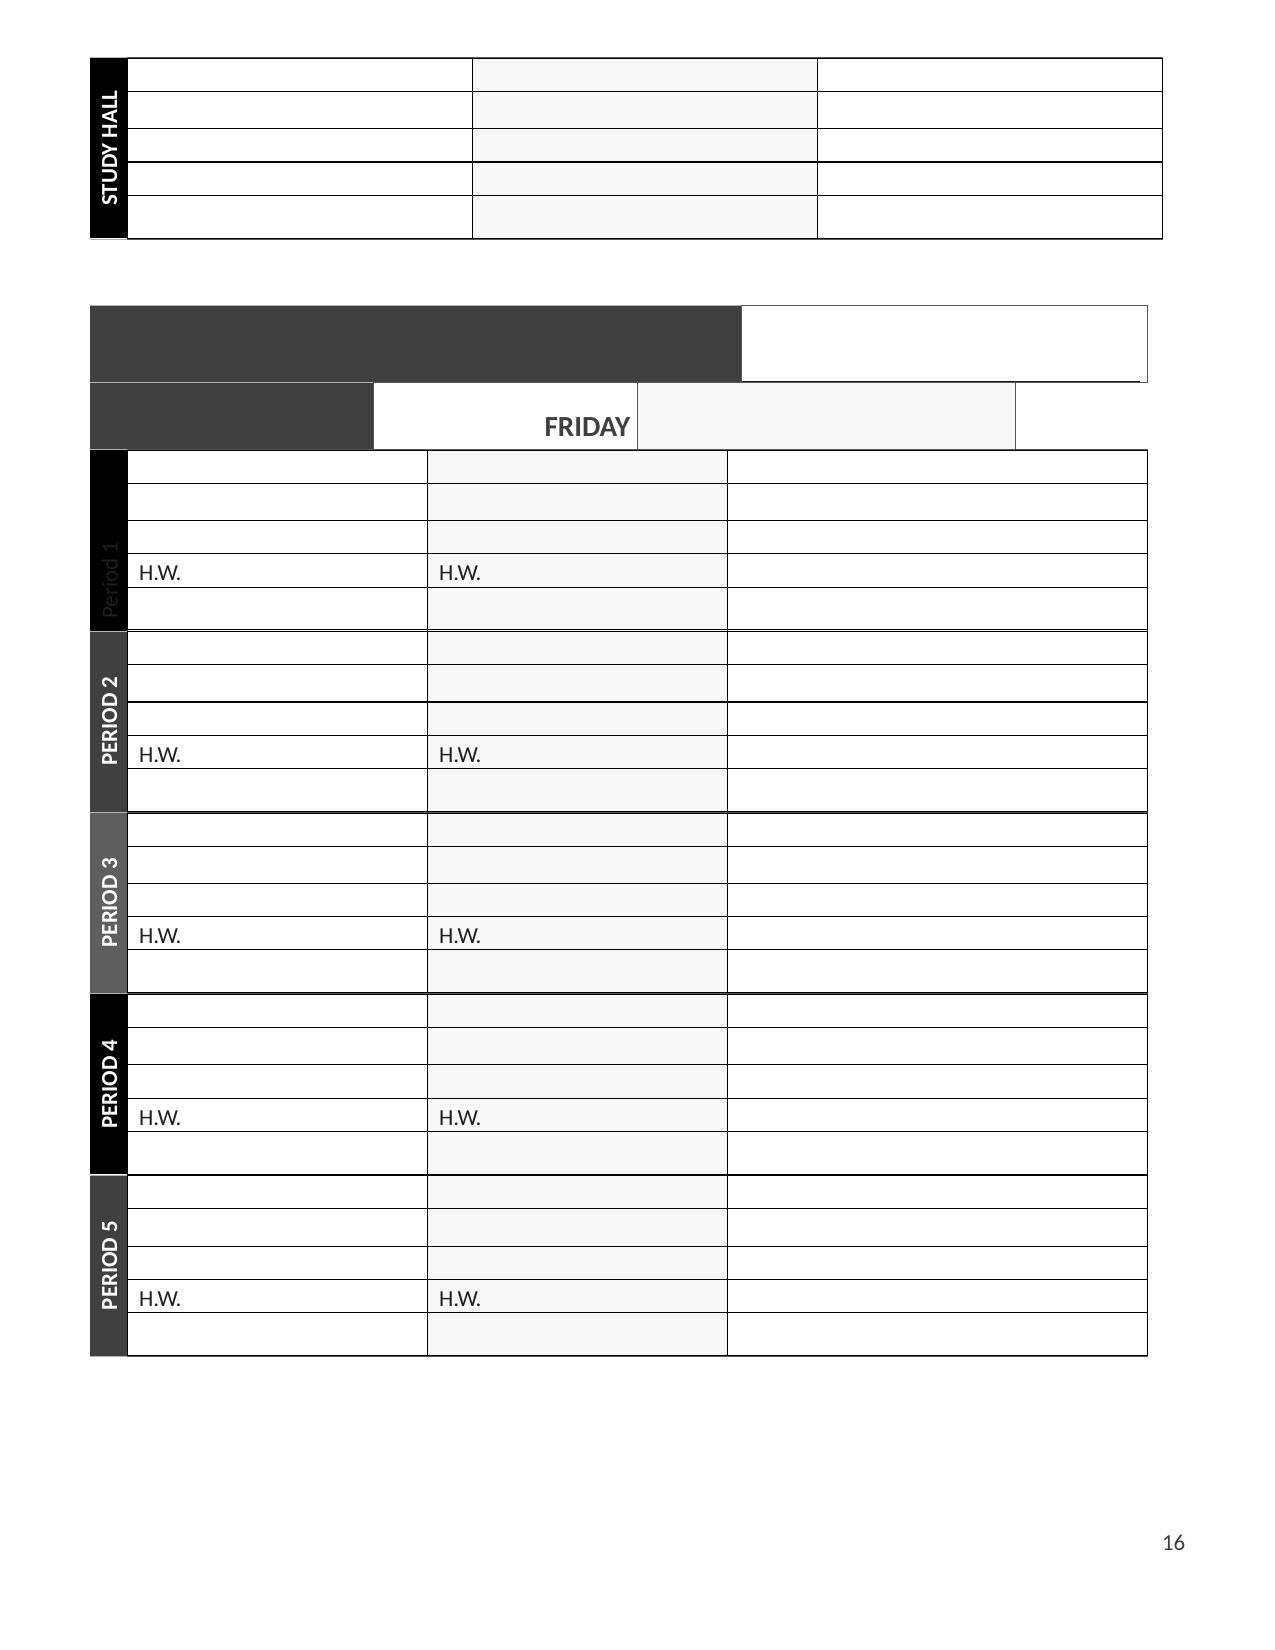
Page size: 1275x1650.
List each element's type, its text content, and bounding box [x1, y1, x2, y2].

table_cell [128, 1247, 427, 1279]
table_header [428, 484, 727, 520]
table_cell [818, 92, 1162, 128]
table_cell [128, 129, 472, 161]
table_cell [728, 769, 1147, 811]
table_cell [428, 884, 727, 916]
table_header [728, 521, 1147, 553]
table_cell [728, 736, 1147, 768]
table_cell [818, 196, 1162, 238]
table_cell [428, 769, 727, 811]
table_cell [128, 163, 472, 195]
table_cell [473, 129, 817, 161]
table_cell [128, 703, 427, 735]
table_cell [428, 1280, 727, 1312]
table_header [428, 554, 727, 587]
table_cell [128, 884, 427, 916]
table_cell [728, 1028, 1147, 1064]
table_cell [428, 1176, 727, 1208]
table_cell [428, 1028, 727, 1064]
table_cell [728, 1280, 1147, 1312]
table_cell [428, 917, 727, 949]
table_cell friday [374, 383, 637, 449]
table_cell [728, 884, 1147, 916]
table_cell [128, 196, 472, 238]
table_cell [428, 703, 727, 735]
table_cell [473, 92, 817, 128]
table_cell [128, 92, 472, 128]
table_header [128, 451, 427, 483]
table_cell [128, 1280, 427, 1312]
table_header [128, 521, 427, 553]
table_cell period 4 [90, 994, 127, 1174]
table_header [128, 484, 427, 520]
table_cell [428, 1132, 727, 1174]
table_cell [818, 129, 1162, 161]
table_cell [473, 163, 817, 195]
table_cell [728, 1209, 1147, 1246]
table_cell [128, 59, 472, 91]
table_header [728, 451, 1147, 483]
table_cell [728, 1176, 1147, 1208]
table_cell [728, 665, 1147, 701]
table_header [428, 521, 727, 553]
table_cell [728, 847, 1147, 883]
table_cell [128, 632, 427, 664]
table_cell [728, 917, 1147, 949]
table_cell [428, 1209, 727, 1246]
table_header Period 1 [91, 450, 127, 631]
table_cell [428, 847, 727, 883]
table_header [728, 588, 1147, 629]
table_cell [128, 1313, 427, 1355]
table_cell [128, 1132, 427, 1174]
table_cell [728, 950, 1147, 992]
table_cell [428, 665, 727, 701]
table_cell [128, 1065, 427, 1098]
table_header [728, 484, 1147, 520]
table_cell [128, 995, 427, 1027]
table_cell [728, 1313, 1147, 1355]
table_cell [728, 1065, 1147, 1098]
table_header [728, 554, 1147, 587]
table_cell [128, 847, 427, 883]
table_header parent signature [90, 306, 741, 382]
table_cell period 3 [90, 813, 127, 993]
table_cell [818, 163, 1162, 195]
table_cell [728, 995, 1147, 1027]
table_cell [128, 665, 427, 701]
table_cell [428, 1313, 727, 1355]
table_cell [128, 1028, 427, 1064]
table_cell [128, 917, 427, 949]
table_cell [728, 703, 1147, 735]
table_cell [428, 1065, 727, 1098]
table_cell [128, 950, 427, 992]
table_cell [728, 1247, 1147, 1279]
table_cell thursday [90, 383, 373, 449]
table_cell [728, 1099, 1147, 1131]
table_cell [473, 59, 817, 91]
table_cell [728, 1132, 1147, 1174]
table_header [428, 451, 727, 483]
table_cell [728, 814, 1147, 846]
table_cell period 5 [90, 1176, 127, 1356]
table_cell [428, 1099, 727, 1131]
table_cell [428, 950, 727, 992]
table_cell [428, 736, 727, 768]
table_cell [128, 814, 427, 846]
table_cell [818, 59, 1162, 91]
table_cell [128, 769, 427, 811]
table_cell [428, 995, 727, 1027]
table_cell [428, 632, 727, 664]
table_cell [128, 736, 427, 768]
table_cell [638, 383, 1015, 449]
table_cell [428, 814, 727, 846]
table_cell [728, 632, 1147, 664]
table_cell study hall [90, 58, 127, 238]
table_cell [128, 1176, 427, 1208]
table_cell [473, 196, 817, 238]
table_header [128, 588, 427, 629]
table_header [428, 588, 727, 629]
table_cell [128, 1099, 427, 1131]
table_cell [428, 1247, 727, 1279]
table_cell [128, 1209, 427, 1246]
table_cell period 2 [90, 632, 127, 812]
table_header [742, 306, 1147, 382]
table_header [128, 554, 427, 587]
